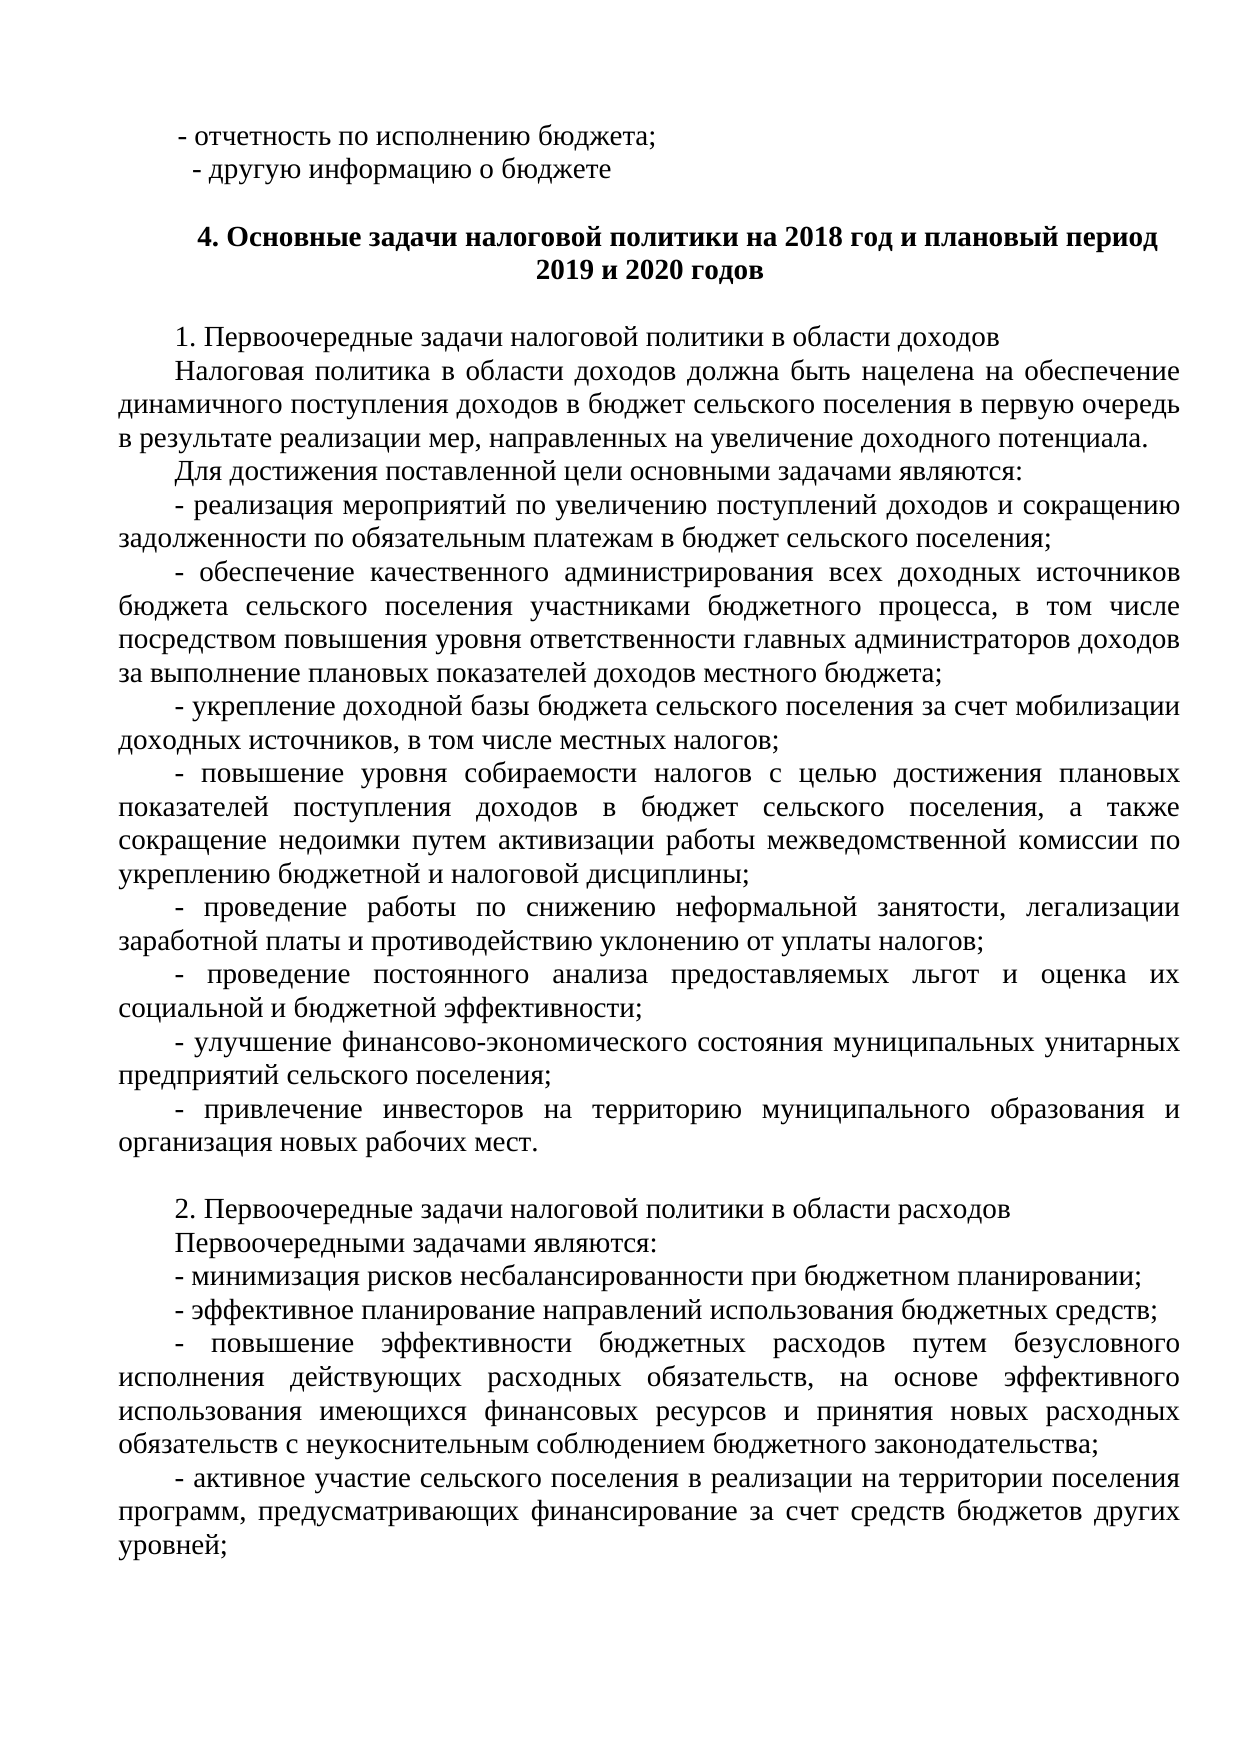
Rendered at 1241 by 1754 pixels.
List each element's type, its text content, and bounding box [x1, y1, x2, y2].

text - минимизация рисков несбалансированности при бюджетном планировании; [118, 1258, 1181, 1292]
text 4. Основные задачи налоговой политики на 2018 год и плановый период 2019 и 2020 годов [118, 219, 1181, 286]
text 2. Первоочередные задачи налоговой политики в области расходов [118, 1191, 1181, 1225]
text Для достижения поставленной цели основными задачами являются: [118, 453, 1181, 487]
text - реализация мероприятий по увеличению поступлений доходов и сокращению задолженности по обязательным платежам в бюджет сельского поселения; [118, 487, 1181, 554]
text - улучшение финансово-экономического состояния муниципальных унитарных предприятий сельского поселения; [118, 1024, 1181, 1091]
text - отчетность по исполнению бюджета; [118, 118, 1181, 152]
text - повышение уровня собираемости налогов с целью достижения плановых показателей поступления доходов в бюджет сельского поселения, а также сокращение недоимки путем активизации работы межведомственной комиссии по укреплению бюджетной и налоговой дисциплины; [118, 755, 1181, 889]
text - другую информацию о бюджете [118, 152, 1181, 185]
text - проведение постоянного анализа предоставляемых льгот и оценка их социальной и бюджетной эффективности; [118, 957, 1181, 1024]
text - обеспечение качественного администрирования всех доходных источников бюджета сельского поселения участниками бюджетного процесса, в том числе посредством повышения уровня ответственности главных администраторов доходов за выполнение плановых показателей доходов местного бюджета; [118, 554, 1181, 688]
text - проведение работы по снижению неформальной занятости, легализации заработной платы и противодействию уклонению от уплаты налогов; [118, 889, 1181, 957]
text - активное участие сельского поселения в реализации на территории поселения программ, предусматривающих финансирование за счет средств бюджетов других уровней; [118, 1460, 1181, 1560]
text - эффективное планирование направлений использования бюджетных средств; [118, 1292, 1181, 1326]
text Первоочередными задачами являются: [118, 1225, 1181, 1258]
text - повышение эффективности бюджетных расходов путем безусловного исполнения действующих расходных обязательств, на основе эффективного использования имеющихся финансовых ресурсов и принятия новых расходных обязательств с неукоснительным соблюдением бюджетного законодательства; [118, 1326, 1181, 1460]
text Налоговая политика в области доходов должна быть нацелена на обеспечение динамичного поступления доходов в бюджет сельского поселения в первую очередь в результате реализации мер, направленных на увеличение доходного потенциала. [118, 353, 1181, 453]
text 1. Первоочередные задачи налоговой политики в области доходов [118, 319, 1181, 353]
text - укрепление доходной базы бюджета сельского поселения за счет мобилизации доходных источников, в том числе местных налогов; [118, 688, 1181, 755]
text - привлечение инвесторов на территорию муниципального образования и организация новых рабочих мест. [118, 1091, 1181, 1158]
